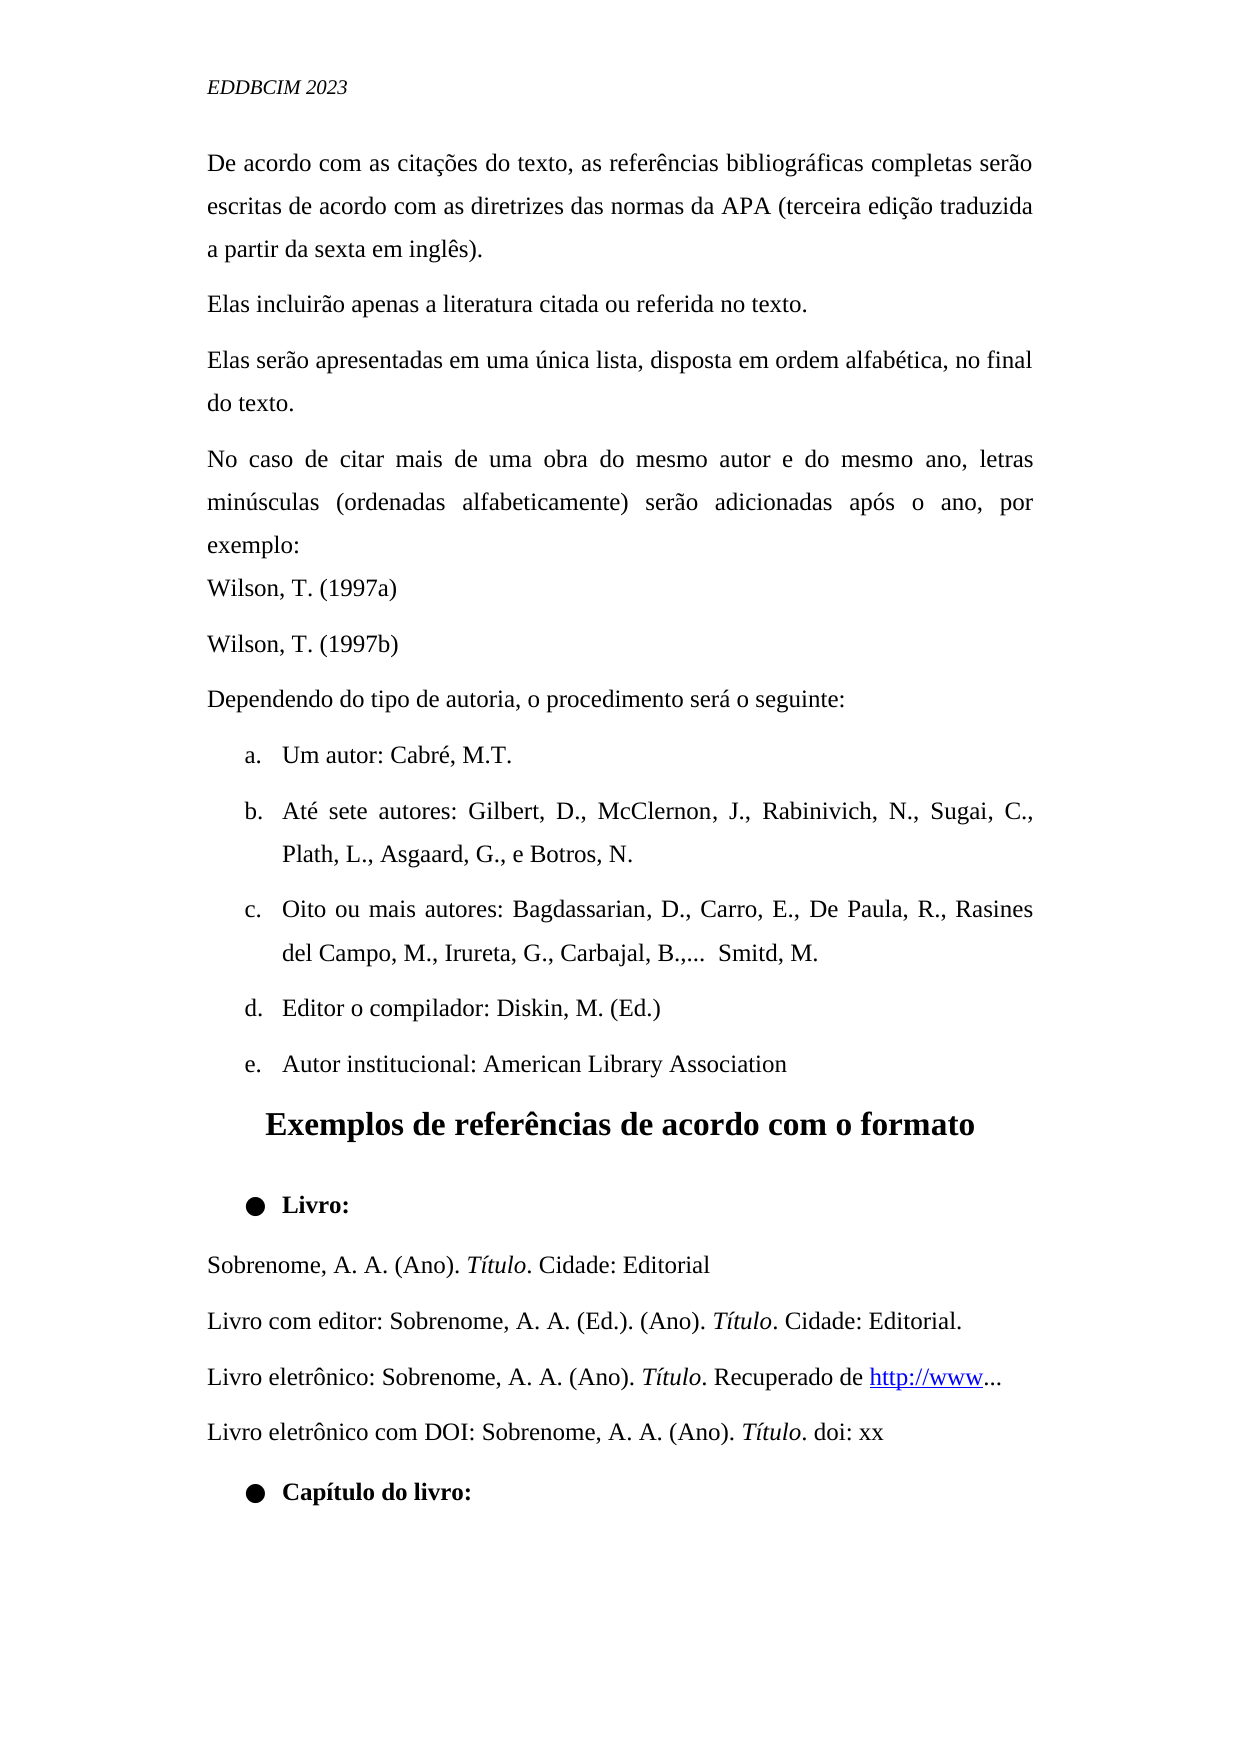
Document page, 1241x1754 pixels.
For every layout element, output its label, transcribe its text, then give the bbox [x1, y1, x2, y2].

text Exemplos de referências de acordo com o formato [207, 1104, 1033, 1143]
text Wilson, T. (1997a) [207, 573, 1033, 602]
list Livro: [244, 1187, 1033, 1221]
list Até sete autores: Gilbert, D., McClernon, J., Rabinivich, N., Sugai, C., Plath, L., Asgaard, G., e Botros, N. [244, 796, 1033, 868]
list Autor institucional: American Library Association [244, 1049, 1033, 1078]
list Editor o compilador: Diskin, M. (Ed.) [244, 993, 1033, 1022]
text Livro eletrônico: Sobrenome, A. A. (Ano). Título. Recuperado de http://www... [207, 1362, 1033, 1391]
text Wilson, T. (1997b) [207, 629, 1033, 658]
text Dependendo do tipo de autoria, o procedimento será o seguinte: [207, 684, 1033, 713]
list Capítulo do livro: [244, 1473, 1033, 1507]
list Oito ou mais autores: Bagdassarian, D., Carro, E., De Paula, R., Rasines del Campo, M., Irureta, G., Carbajal, B.,... Smitd, M. [244, 894, 1033, 966]
text Elas serão apresentadas em uma única lista, disposta em ordem alfabética, no final do texto. [207, 345, 1033, 417]
text De acordo com as citações do texto, as referências bibliográficas completas serão escritas de acordo com as diretrizes das normas da APA (terceira edição traduzida a partir da sexta em inglês). [207, 148, 1033, 263]
list Um autor: Cabré, M.T. [244, 740, 1033, 769]
text Elas incluirão apenas a literatura citada ou referida no texto. [207, 289, 1033, 318]
text Livro eletrônico com DOI: Sobrenome, A. A. (Ano). Título. doi: xx [207, 1417, 1033, 1446]
text No caso de citar mais de uma obra do mesmo autor e do mesmo ano, letras minúsculas (ordenadas alfabeticamente) serão adicionadas após o ano, por exemplo: [207, 444, 1033, 559]
text Sobrenome, A. A. (Ano). Título. Cidade: Editorial [207, 1251, 1033, 1279]
text Livro com editor: Sobrenome, A. A. (Ed.). (Ano). Título. Cidade: Editorial. [207, 1306, 1033, 1335]
